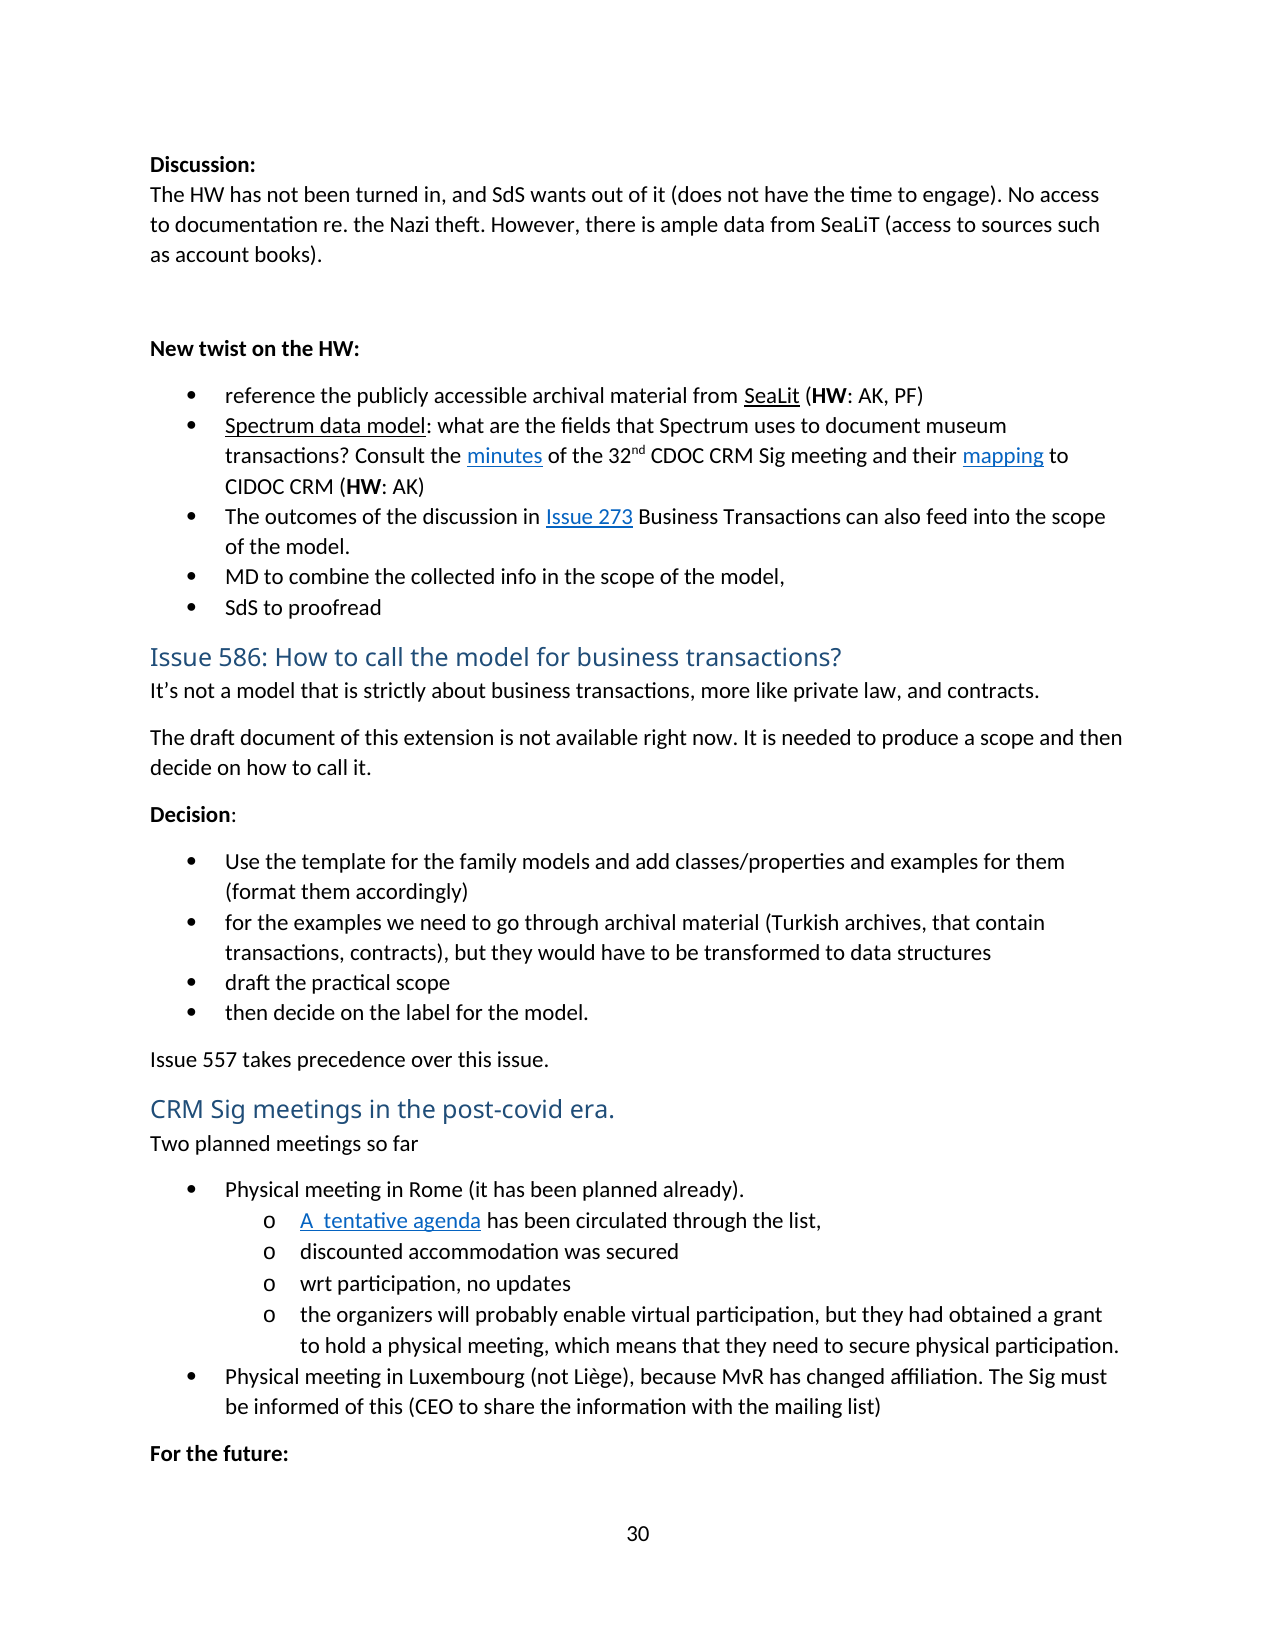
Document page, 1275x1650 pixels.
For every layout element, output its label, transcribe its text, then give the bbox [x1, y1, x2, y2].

list then decide on the label for the model. [187, 998, 1125, 1026]
list SdS to proofread [187, 593, 1125, 621]
text Issue 557 takes precedence over this issue. [150, 1045, 1125, 1073]
list Physical meeting in Luxembourg (not Liège), because MvR has changed affiliation. The Sig must be informed of this (CEO to share the information with the mailing list) [187, 1362, 1125, 1420]
list draft the practical scope [187, 968, 1125, 996]
text For the future: [150, 1439, 1125, 1467]
list discounted accommodation was secured [262, 1237, 1125, 1266]
list wrt participation, no updates [262, 1269, 1125, 1298]
subtitle CRM Sig meetings in the post-covid era. [150, 1092, 1125, 1126]
text Decision: [150, 800, 1125, 828]
list The outcomes of the discussion in Issue 273 Business Transactions can also feed into the scope of the model. [187, 502, 1125, 560]
list MD to combine the collected info in the scope of the model, [187, 562, 1125, 591]
list the organizers will probably enable virtual participation, but they had obtained a grant to hold a physical meeting, which means that they need to secure physical participation. [262, 1300, 1125, 1359]
text Discussion: The HW has not been turned in, and SdS wants out of it (does not have the time to engage). No access to documentation re. the Nazi theft. However, there is ample data from SeaLiT (access to sources such as account books). [150, 150, 1125, 269]
text It’s not a model that is strictly about business transactions, more like private law, and contracts. [150, 676, 1125, 704]
list for the examples we need to go through archival material (Turkish archives, that contain transactions, contracts), but they would have to be transformed to data structures [187, 908, 1125, 966]
text Τhe draft document of this extension is not available right now. It is needed to produce a scope and then decide on how to call it. [150, 723, 1125, 781]
list reference the publicly accessible archival material from SeaLit (HW: AK, PF) [187, 381, 1125, 409]
text New twist on the HW: [150, 334, 1125, 362]
text Two planned meetings so far [150, 1129, 1125, 1157]
list A tentative agenda has been circulated through the list, [262, 1206, 1125, 1235]
list Use the template for the family models and add classes/properties and examples for them (format them accordingly) [187, 847, 1125, 905]
subtitle Issue 586: How to call the model for business transactions? [150, 639, 1125, 674]
list Physical meeting in Rome (it has been planned already). [187, 1176, 1125, 1204]
list Spectrum data model: what are the fields that Spectrum uses to document museum transactions? Consult the minutes of the 32nd CDOC CRM Sig meeting and their mapping to CIDOC CRM (HW: AK) [187, 411, 1125, 500]
